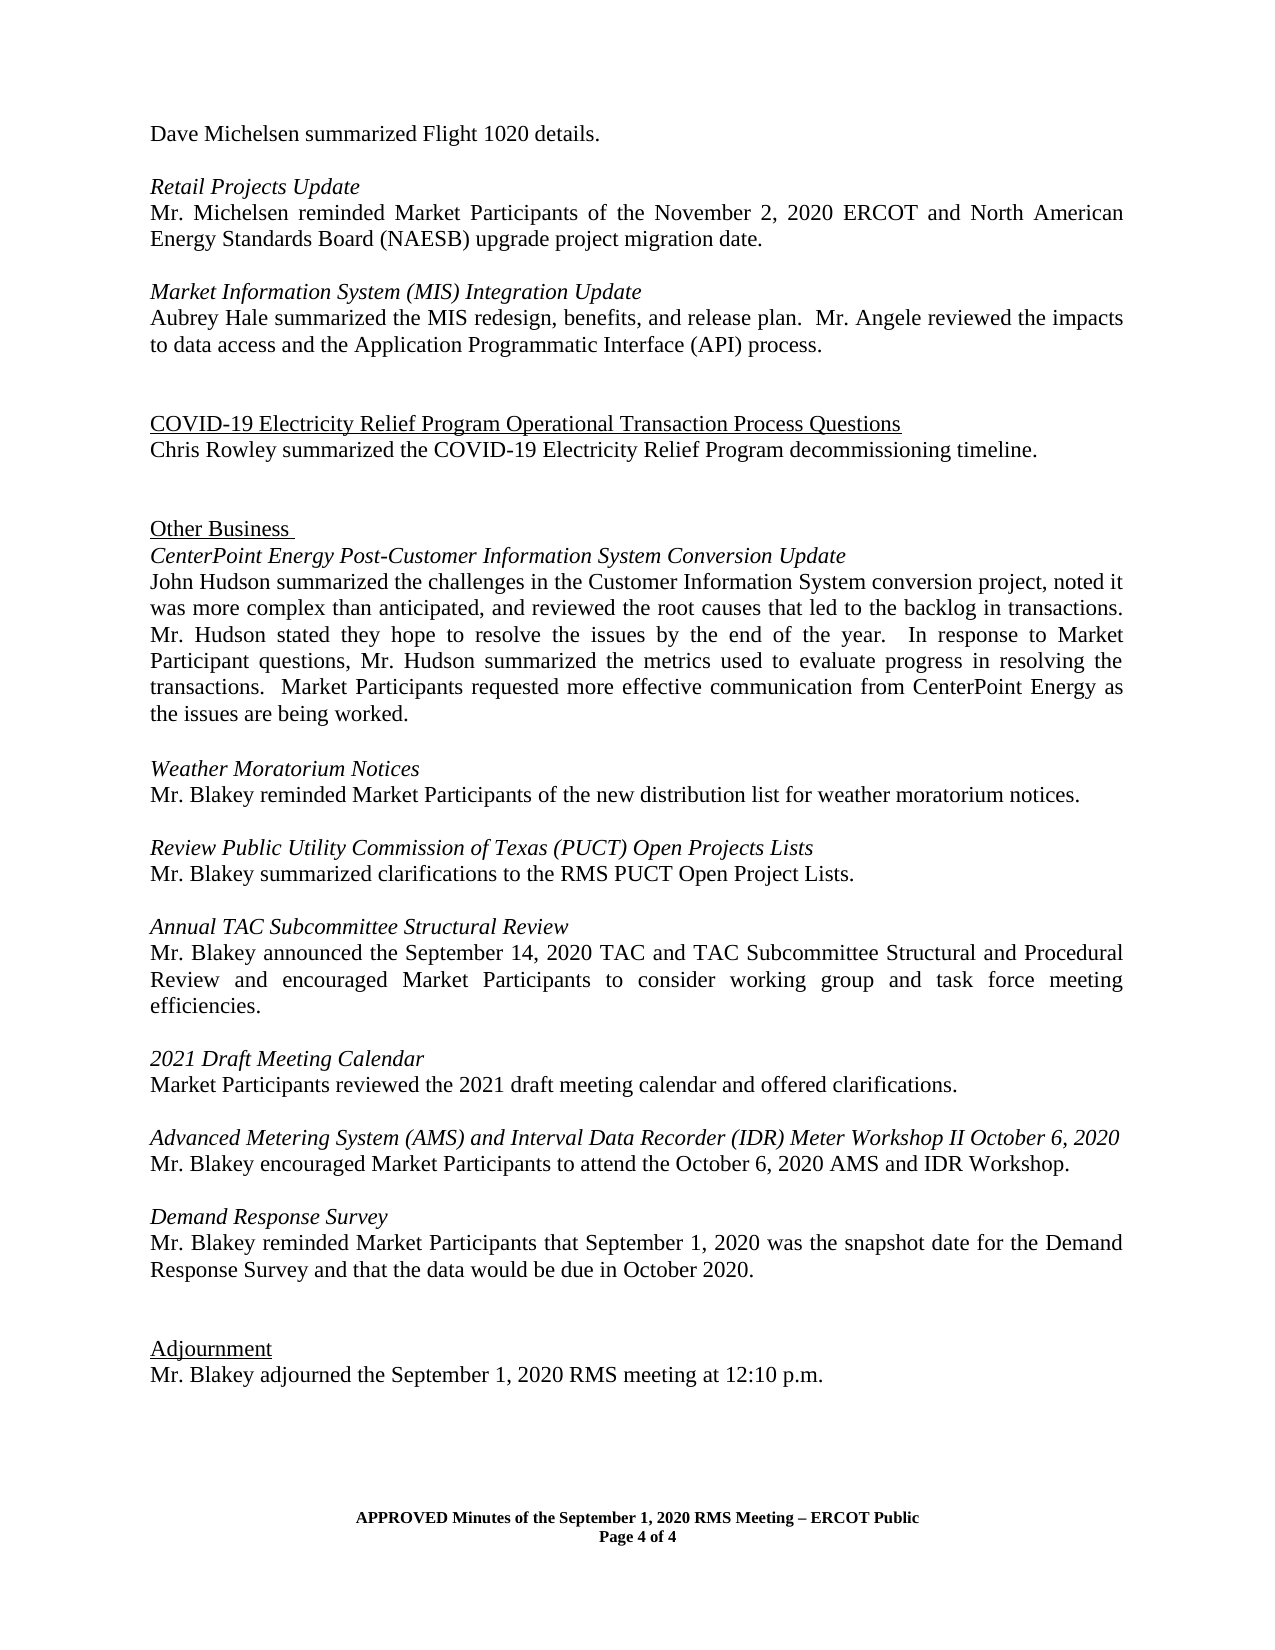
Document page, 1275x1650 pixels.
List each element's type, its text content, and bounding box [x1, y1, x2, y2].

text Mr. Blakey encouraged Market Participants to attend the October 6, 2020 AMS and IDR Workshop. [150, 1150, 1125, 1177]
text Chris Rowley summarized the COVID-19 Electricity Relief Program decommissioning timeline. [150, 436, 1125, 463]
text Mr. Michelsen reminded Market Participants of the November 2, 2020 ERCOT and North American Energy Standards Board (NAESB) upgrade project migration date. [150, 199, 1125, 252]
text Market Information System (MIS) Integration Update [150, 278, 1125, 304]
text Mr. Blakey announced the September 14, 2020 TAC and TAC Subcommittee Structural and Procedural Review and encouraged Market Participants to consider working group and task force meeting efficiencies. [150, 939, 1125, 1018]
text Demand Response Survey [150, 1203, 1125, 1229]
text CenterPoint Energy Post-Customer Information System Conversion Update [150, 542, 1125, 568]
text Annual TAC Subcommittee Structural Review [150, 913, 1125, 939]
text Mr. Blakey adjourned the September 1, 2020 RMS meeting at 12:10 p.m. [150, 1361, 1125, 1387]
text COVID-19 Electricity Relief Program Operational Transaction Process Questions [150, 410, 1125, 436]
text John Hudson summarized the challenges in the Customer Information System conversion project, noted it was more complex than anticipated, and reviewed the root causes that led to the backlog in transactions. Mr. Hudson stated they hope to resolve the issues by the end of the year. In response to Market Participant questions, Mr. Hudson summarized the metrics used to evaluate progress in resolving the transactions. Market Participants requested more effective communication from CenterPoint Energy as the issues are being worked. [150, 568, 1125, 726]
text Mr. Blakey reminded Market Participants of the new distribution list for weather moratorium notices. [150, 781, 1125, 808]
text Mr. Blakey reminded Market Participants that September 1, 2020 was the snapshot date for the Demand Response Survey and that the data would be due in October 2020. [150, 1229, 1125, 1282]
text Mr. Blakey summarized clarifications to the RMS PUCT Open Project Lists. [150, 860, 1125, 887]
text Adjournment [150, 1335, 1125, 1361]
text Market Participants reviewed the 2021 draft meeting calendar and offered clarifications. [150, 1071, 1125, 1097]
text 2021 Draft Meeting Calendar [150, 1045, 1125, 1071]
text Retail Projects Update [150, 173, 1125, 199]
text Advanced Metering System (AMS) and Interval Data Recorder (IDR) Meter Workshop II October 6, 2020 [150, 1124, 1125, 1150]
text Dave Michelsen summarized Flight 1020 details. [150, 120, 1125, 146]
text Weather Moratorium Notices [150, 755, 1125, 781]
text Review Public Utility Commission of Texas (PUCT) Open Projects Lists [150, 834, 1125, 860]
text Other Business [150, 515, 1125, 542]
text Aubrey Hale summarized the MIS redesign, benefits, and release plan. Mr. Angele reviewed the impacts to data access and the Application Programmatic Interface (API) process. [150, 304, 1125, 357]
